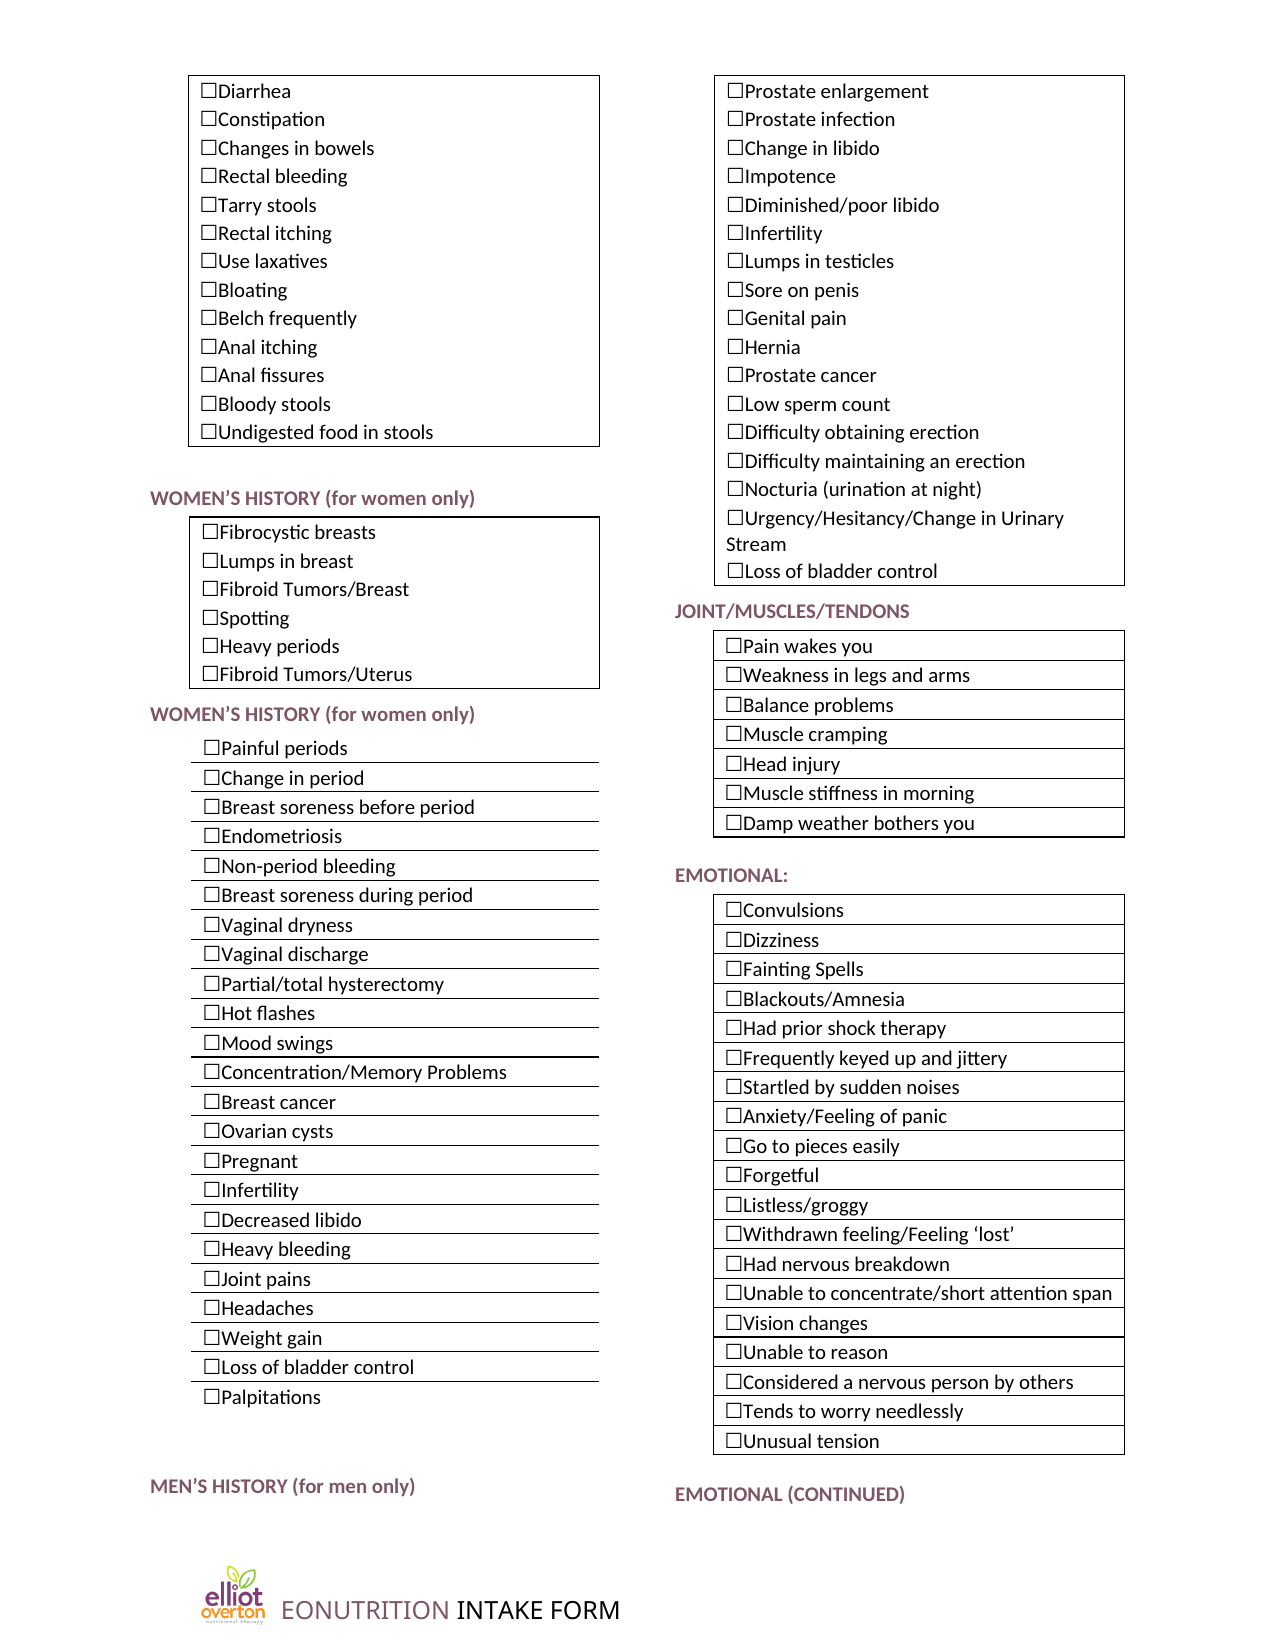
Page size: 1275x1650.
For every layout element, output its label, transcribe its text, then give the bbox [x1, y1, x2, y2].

table_cell Head injury [714, 749, 1124, 777]
table_cell Bloating [189, 275, 599, 303]
subtitle JOINT/MUSCLES/TENDONS [675, 598, 1125, 624]
table_cell Tarry stools [189, 190, 599, 218]
table_cell Hot flashes [191, 999, 599, 1027]
table_cell Fibroid Tumors/Breast [190, 574, 599, 603]
text EMOTIONAL (CONTINUED) [675, 1481, 1125, 1506]
table_cell Withdrawn feeling/Feeling ‘lost’ [714, 1220, 1124, 1248]
table_cell Heavy bleeding [191, 1234, 599, 1263]
table_cell Infertility [715, 218, 1124, 247]
table_cell Frequently keyed up and jittery [714, 1043, 1124, 1071]
table_cell Loss of bladder control [715, 556, 1124, 585]
table_cell Fibroid Tumors/Uterus [190, 660, 599, 688]
table_cell Undigested food in stools [189, 417, 599, 446]
table_header Prostate enlargement [715, 76, 1124, 104]
table_cell Use laxatives [189, 247, 599, 275]
table_cell Breast cancer [191, 1087, 599, 1115]
table_cell Forgetful [714, 1161, 1124, 1189]
table_cell Weakness in legs and arms [714, 661, 1124, 689]
table_cell Endometriosis [191, 822, 599, 850]
table_cell Difficulty obtaining erection [715, 417, 1124, 446]
table_cell Listless/groggy [714, 1190, 1124, 1218]
table_cell Infertility [191, 1175, 599, 1204]
table_cell Had prior shock therapy [714, 1013, 1124, 1042]
table_cell Change in libido [715, 133, 1124, 161]
table_cell Sore on penis [715, 275, 1124, 303]
table_cell Lumps in testicles [715, 247, 1124, 275]
table_cell Change in period [191, 763, 599, 791]
table_cell Anal itching [189, 332, 599, 360]
table_cell Headaches [191, 1293, 599, 1322]
table_cell Dizziness [714, 925, 1124, 953]
table_cell Urgency/Hesitancy/Change in Urinary Stream [715, 503, 1124, 556]
table_cell Weight gain [191, 1323, 599, 1351]
table_cell Go to pieces easily [714, 1131, 1124, 1159]
table_cell Blackouts/Amnesia [714, 984, 1124, 1012]
table_cell Breast soreness before period [191, 792, 599, 821]
table_header Convulsions [714, 895, 1124, 924]
text WOMEN’S HISTORY (for women only) [150, 702, 600, 727]
table_cell Unable to concentrate/short attention span [714, 1279, 1124, 1307]
picture [187, 1563, 282, 1631]
table_cell Bloody stools [189, 389, 599, 417]
table_cell Prostate cancer [715, 360, 1124, 389]
table_cell Muscle stiffness in morning [714, 779, 1124, 807]
table_cell Fainting Spells [714, 954, 1124, 983]
table_cell Decreased libido [191, 1205, 599, 1233]
table_cell Nocturia (urination at night) [715, 474, 1124, 503]
table_cell Vision changes [714, 1308, 1124, 1336]
table_header Pain wakes you [714, 631, 1124, 659]
table_cell Hernia [715, 332, 1124, 360]
table_cell Unable to reason [714, 1338, 1124, 1366]
table_cell Mood swings [191, 1028, 599, 1056]
table_cell Loss of bladder control [191, 1352, 599, 1381]
table_cell Anxiety/Feeling of panic [714, 1102, 1124, 1130]
table_cell Genital pain [715, 304, 1124, 332]
table_cell Tends to worry needlessly [714, 1396, 1124, 1425]
table_cell Diminished/poor libido [715, 190, 1124, 218]
table_cell Pregnant [191, 1146, 599, 1174]
table_cell Vaginal dryness [191, 910, 599, 938]
text WOMEN’S HISTORY (for women only) [150, 485, 600, 510]
table_cell Heavy periods [190, 631, 599, 659]
table_cell Constipation [189, 105, 599, 133]
table_cell Lumps in breast [190, 546, 599, 574]
table_cell Spotting [190, 603, 599, 631]
text Emotional: [675, 862, 1125, 888]
table_cell Impotence [715, 161, 1124, 190]
table_cell Damp weather bothers you [714, 808, 1124, 836]
table_cell Non-period bleeding [191, 851, 599, 879]
table_cell Changes in bowels [189, 133, 599, 161]
table_cell Low sperm count [715, 389, 1124, 417]
table_cell Concentration/Memory Problems [191, 1058, 599, 1086]
table_cell Startled by sudden noises [714, 1072, 1124, 1101]
table_cell Breast soreness during period [191, 881, 599, 909]
table_cell Diarrhea [189, 76, 599, 104]
table_cell Ovarian cysts [191, 1116, 599, 1145]
table_header Painful periods [191, 733, 599, 762]
table_cell Rectal bleeding [189, 161, 599, 190]
table_cell Partial/total hysterectomy [191, 969, 599, 997]
table_cell Had nervous breakdown [714, 1249, 1124, 1277]
table_cell Prostate infection [715, 105, 1124, 133]
table_cell Balance problems [714, 690, 1124, 718]
table_cell Unusual tension [714, 1426, 1124, 1454]
table_cell Belch frequently [189, 304, 599, 332]
table_cell Palpitations [191, 1382, 599, 1410]
table_cell Difficulty maintaining an erection [715, 446, 1124, 474]
table_cell Anal fissures [189, 360, 599, 389]
table_cell Muscle cramping [714, 720, 1124, 748]
text MEN’S HISTORY (for men only) [150, 1473, 600, 1499]
table_cell Joint pains [191, 1264, 599, 1292]
table_cell Vaginal discharge [191, 940, 599, 968]
table_header Fibrocystic breasts [190, 518, 599, 546]
table_cell Considered a nervous person by others [714, 1367, 1124, 1395]
table_cell Rectal itching [189, 218, 599, 247]
